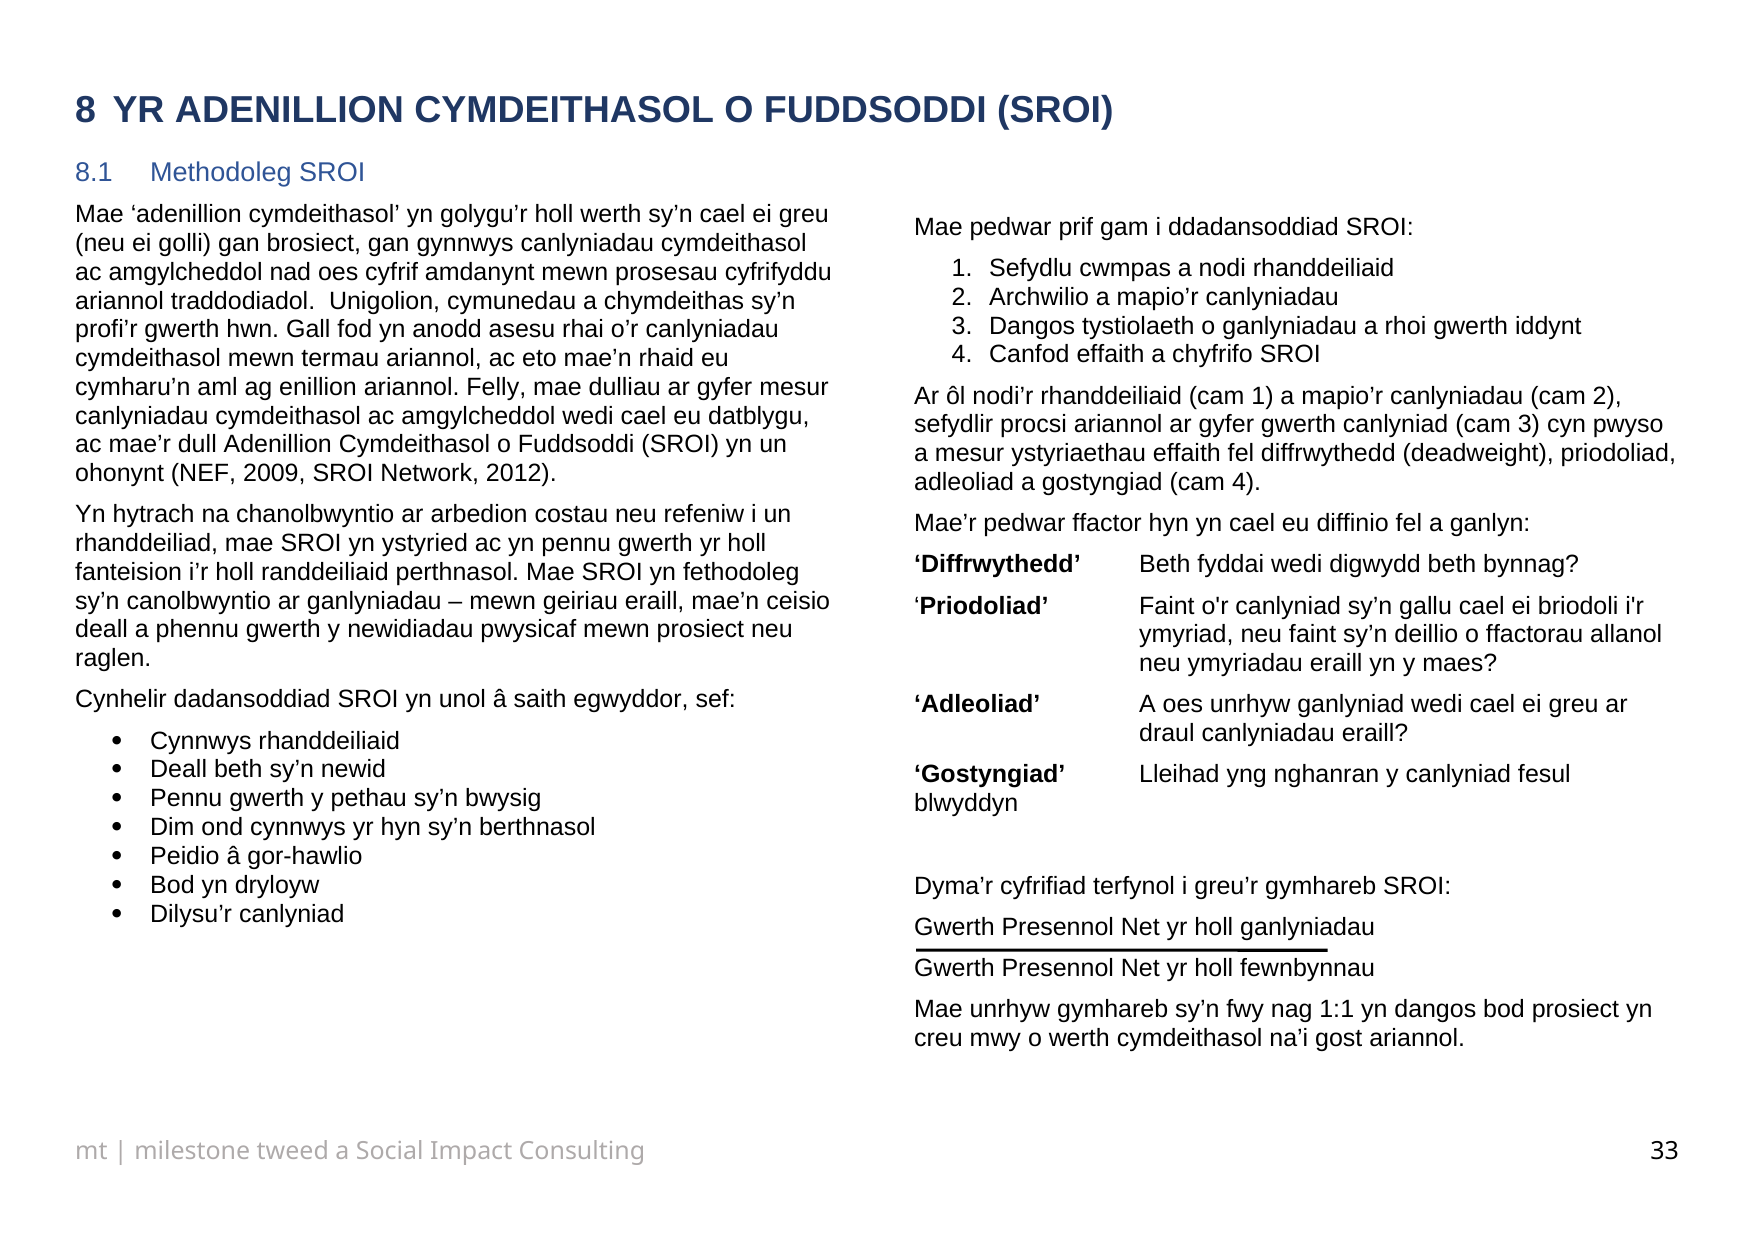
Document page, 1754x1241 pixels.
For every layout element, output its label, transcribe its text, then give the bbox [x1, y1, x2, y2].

text Ar ôl nodi’r rhanddeiliaid (cam 1) a mapio’r canlyniadau (cam 2), sefydlir procsi ariannol ar gyfer gwerth canlyniad (cam 3) cyn pwyso a mesur ystyriaethau effaith fel diffrwythedd (deadweight), priodoliad, adleoliad a gostyngiad (cam 4). [914, 381, 1679, 496]
list Sefydlu cwmpas a nodi rhanddeiliaid [951, 253, 1679, 282]
subtitle Methodoleg SROI [75, 156, 1679, 187]
text Gwerth Presennol Net yr holl ganlyniadau [914, 912, 1679, 941]
text Mae ‘adenillion cymdeithasol’ yn golygu’r holl werth sy’n cael ei greu (neu ei golli) gan brosiect, gan gynnwys canlyniadau cymdeithasol ac amgylcheddol nad oes cyfrif amdanynt mewn prosesau cyfrifyddu ariannol traddodiadol. Unigolion, cymunedau a chymdeithas sy’n profi’r gwerth hwn. Gall fod yn anodd asesu rhai o’r canlyniadau cymdeithasol mewn termau ariannol, ac eto mae’n rhaid eu cymharu’n aml ag enillion ariannol. Felly, mae dulliau ar gyfer mesur canlyniadau cymdeithasol ac amgylcheddol wedi cael eu datblygu, ac mae’r dull Adenillion Cymdeithasol o Fuddsoddi (SROI) yn un ohonynt (NEF, 2009, SROI Network, 2012). [75, 199, 840, 487]
list Dilysu’r canlyniad [112, 899, 840, 928]
list Dangos tystiolaeth o ganlyniadau a rhoi gwerth iddynt [951, 311, 1679, 339]
list Peidio â gor-hawlio [112, 841, 840, 870]
text Gwerth Presennol Net yr holl fewnbynnau [914, 953, 1679, 982]
text Mae’r pedwar ffactor hyn yn cael eu diffinio fel a ganlyn: [914, 508, 1679, 537]
list Bod yn dryloyw [112, 870, 840, 899]
subtitle YR ADENILLION CYMDEITHASOL O FUDDSODDI (SROI) [75, 87, 1679, 131]
list Dim ond cynnwys yr hyn sy’n berthnasol [112, 812, 840, 841]
text Cynhelir dadansoddiad SROI yn unol â saith egwyddor, sef: [75, 684, 840, 713]
text Yn hytrach na chanolbwyntio ar arbedion costau neu refeniw i un rhanddeiliad, mae SROI yn ystyried ac yn pennu gwerth yr holl fanteision i’r holl randdeiliaid perthnasol. Mae SROI yn fethodoleg sy’n canolbwyntio ar ganlyniadau – mewn geiriau eraill, mae’n ceisio deall a phennu gwerth y newidiadau pwysicaf mewn prosiect neu raglen. [75, 499, 840, 672]
text Mae pedwar prif gam i ddadansoddiad SROI: [914, 212, 1679, 241]
list Deall beth sy’n newid [112, 754, 840, 783]
list Cynnwys rhanddeiliaid [112, 726, 840, 754]
text Dyma’r cyfrifiad terfynol i greu’r gymhareb SROI: [914, 871, 1679, 899]
text ‘Adleoliad’ A oes unrhyw ganlyniad wedi cael ei greu ar draul canlyniadau eraill? [914, 689, 1679, 747]
text Mae unrhyw gymhareb sy’n fwy nag 1:1 yn dangos bod prosiect yn creu mwy o werth cymdeithasol na’i gost ariannol. [914, 994, 1679, 1052]
list Pennu gwerth y pethau sy’n bwysig [112, 783, 840, 812]
text ‘Diffrwythedd’ Beth fyddai wedi digwydd beth bynnag? [914, 549, 1679, 578]
text ‘Gostyngiad’ Lleihad yng nghanran y canlyniad fesul blwyddyn [914, 759, 1679, 817]
list Archwilio a mapio’r canlyniadau [951, 282, 1679, 311]
text ‘Priodoliad’ Faint o'r canlyniad sy’n gallu cael ei briodoli i'r ymyriad, neu faint sy’n deillio o ffactorau allanol neu ymyriadau eraill yn y maes? [914, 591, 1679, 677]
list Canfod effaith a chyfrifo SROI [951, 339, 1679, 368]
